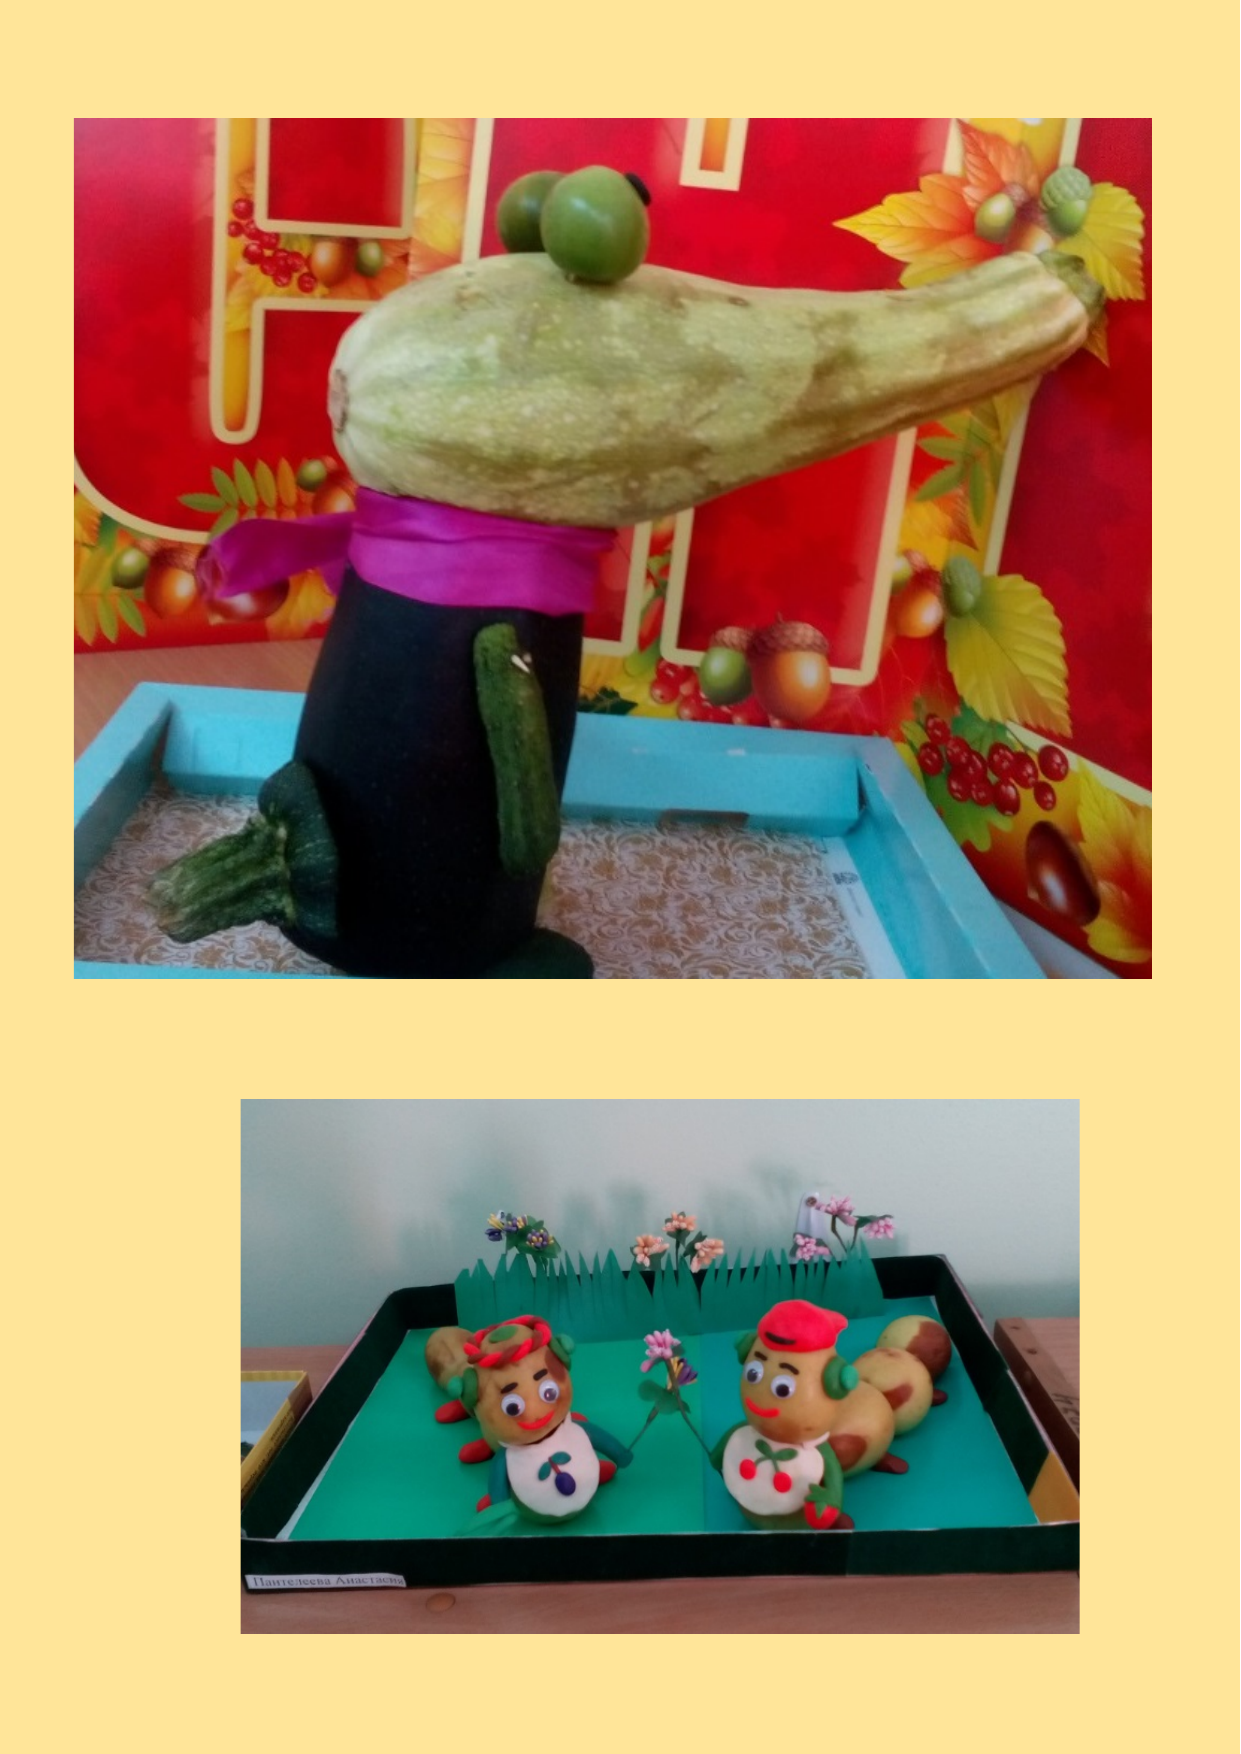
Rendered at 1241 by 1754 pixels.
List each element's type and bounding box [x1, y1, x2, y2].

picture [240, 1099, 1080, 1634]
picture [73, 118, 1152, 979]
